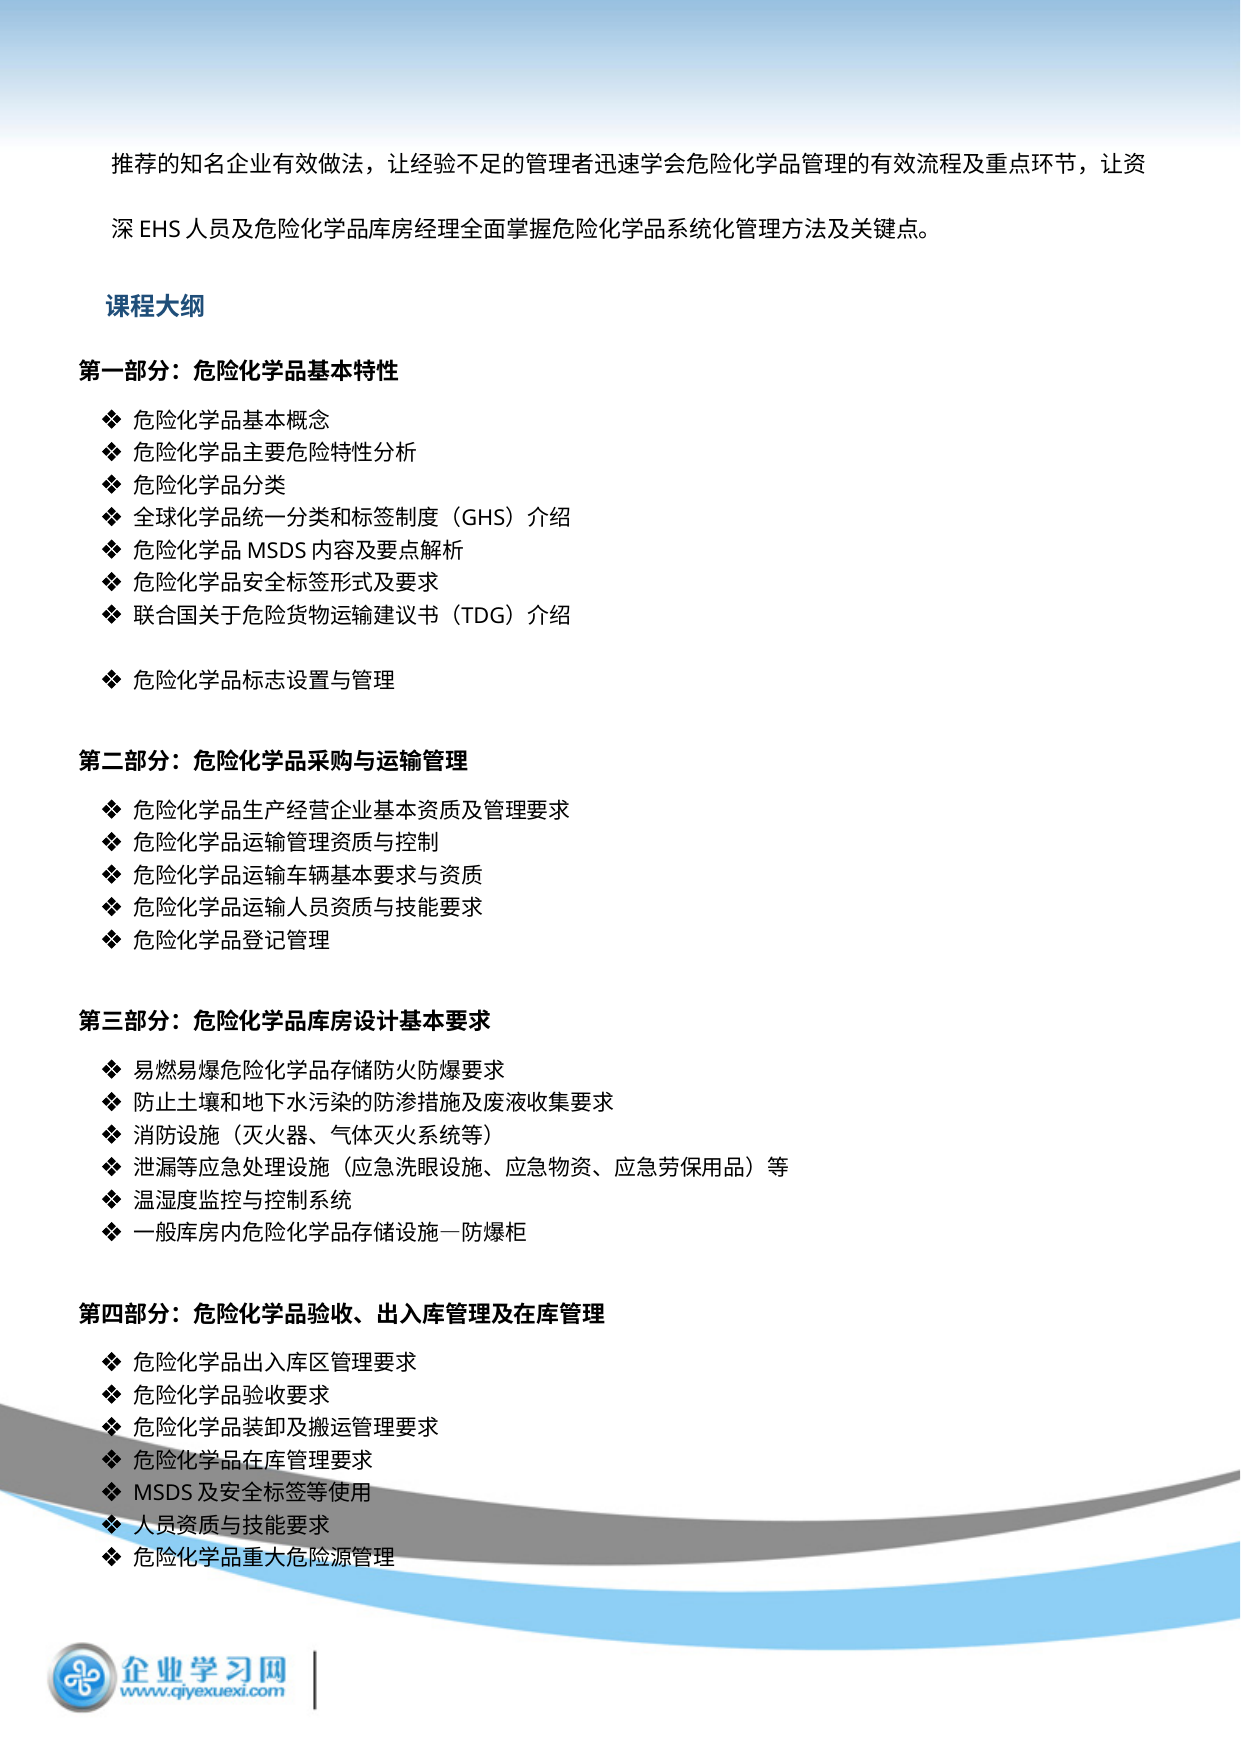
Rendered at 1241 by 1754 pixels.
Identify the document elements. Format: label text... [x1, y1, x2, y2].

list 危险化学品验收要求 [100, 1377, 1107, 1410]
list 第四部分：危险化学品验收、出入库管理及在库管理 [78, 1280, 1107, 1345]
list 危险化学品安全标签形式及要求 [100, 565, 1107, 597]
list 危险化学品运输人员资质与技能要求 [100, 890, 1107, 922]
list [67, 130, 1151, 260]
list 危险化学品运输车辆基本要求与资质 [100, 857, 1107, 890]
list 危险化学品出入库区管理要求 [100, 1345, 1107, 1377]
list 危险化学品重大危险源管理 [100, 1540, 1107, 1572]
list 危险化学品标志设置与管理 [100, 662, 1107, 695]
list 消防设施（灭火器、气体灭火系统等） [100, 1117, 1107, 1150]
list 温湿度监控与控制系统 [100, 1182, 1107, 1215]
list 危险化学品装卸及搬运管理要求 [100, 1410, 1107, 1442]
list 危险化学品主要危险特性分析 [100, 435, 1107, 467]
list 危险化学品MSDS内容及要点解析 [100, 532, 1107, 565]
list 危险化学品登记管理 [100, 922, 1107, 955]
picture [0, 0, 1241, 1754]
list 危险化学品分类 [100, 467, 1107, 500]
list MSDS及安全标签等使用 [100, 1475, 1107, 1507]
list 危险化学品运输管理资质与控制 [100, 825, 1107, 857]
list 泄漏等应急处理设施（应急洗眼设施、应急物资、应急劳保用品）等 [100, 1150, 1107, 1182]
list 第三部分：危险化学品库房设计基本要求 [78, 987, 1107, 1052]
list 危险化学品生产经营企业基本资质及管理要求 [100, 792, 1107, 825]
list 人员资质与技能要求 [100, 1507, 1107, 1540]
list 第二部分：危险化学品采购与运输管理 [78, 727, 1107, 792]
list 危险化学品在库管理要求 [100, 1442, 1107, 1475]
list 第一部分：危险化学品基本特性 [78, 337, 1107, 402]
list 易燃易爆危险化学品存储防火防爆要求 [100, 1052, 1107, 1085]
list 防止土壤和地下水污染的防渗措施及废液收集要求 [100, 1085, 1107, 1117]
list 联合国关于危险货物运输建议书（TDG）介绍 [100, 597, 1107, 630]
list 危险化学品基本概念 [100, 402, 1107, 435]
text 课程大纲 [67, 272, 1151, 337]
list 全球化学品统一分类和标签制度（GHS）介绍 [100, 500, 1107, 532]
list 一般库房内危险化学品存储设施—防爆柜 [100, 1215, 1107, 1247]
